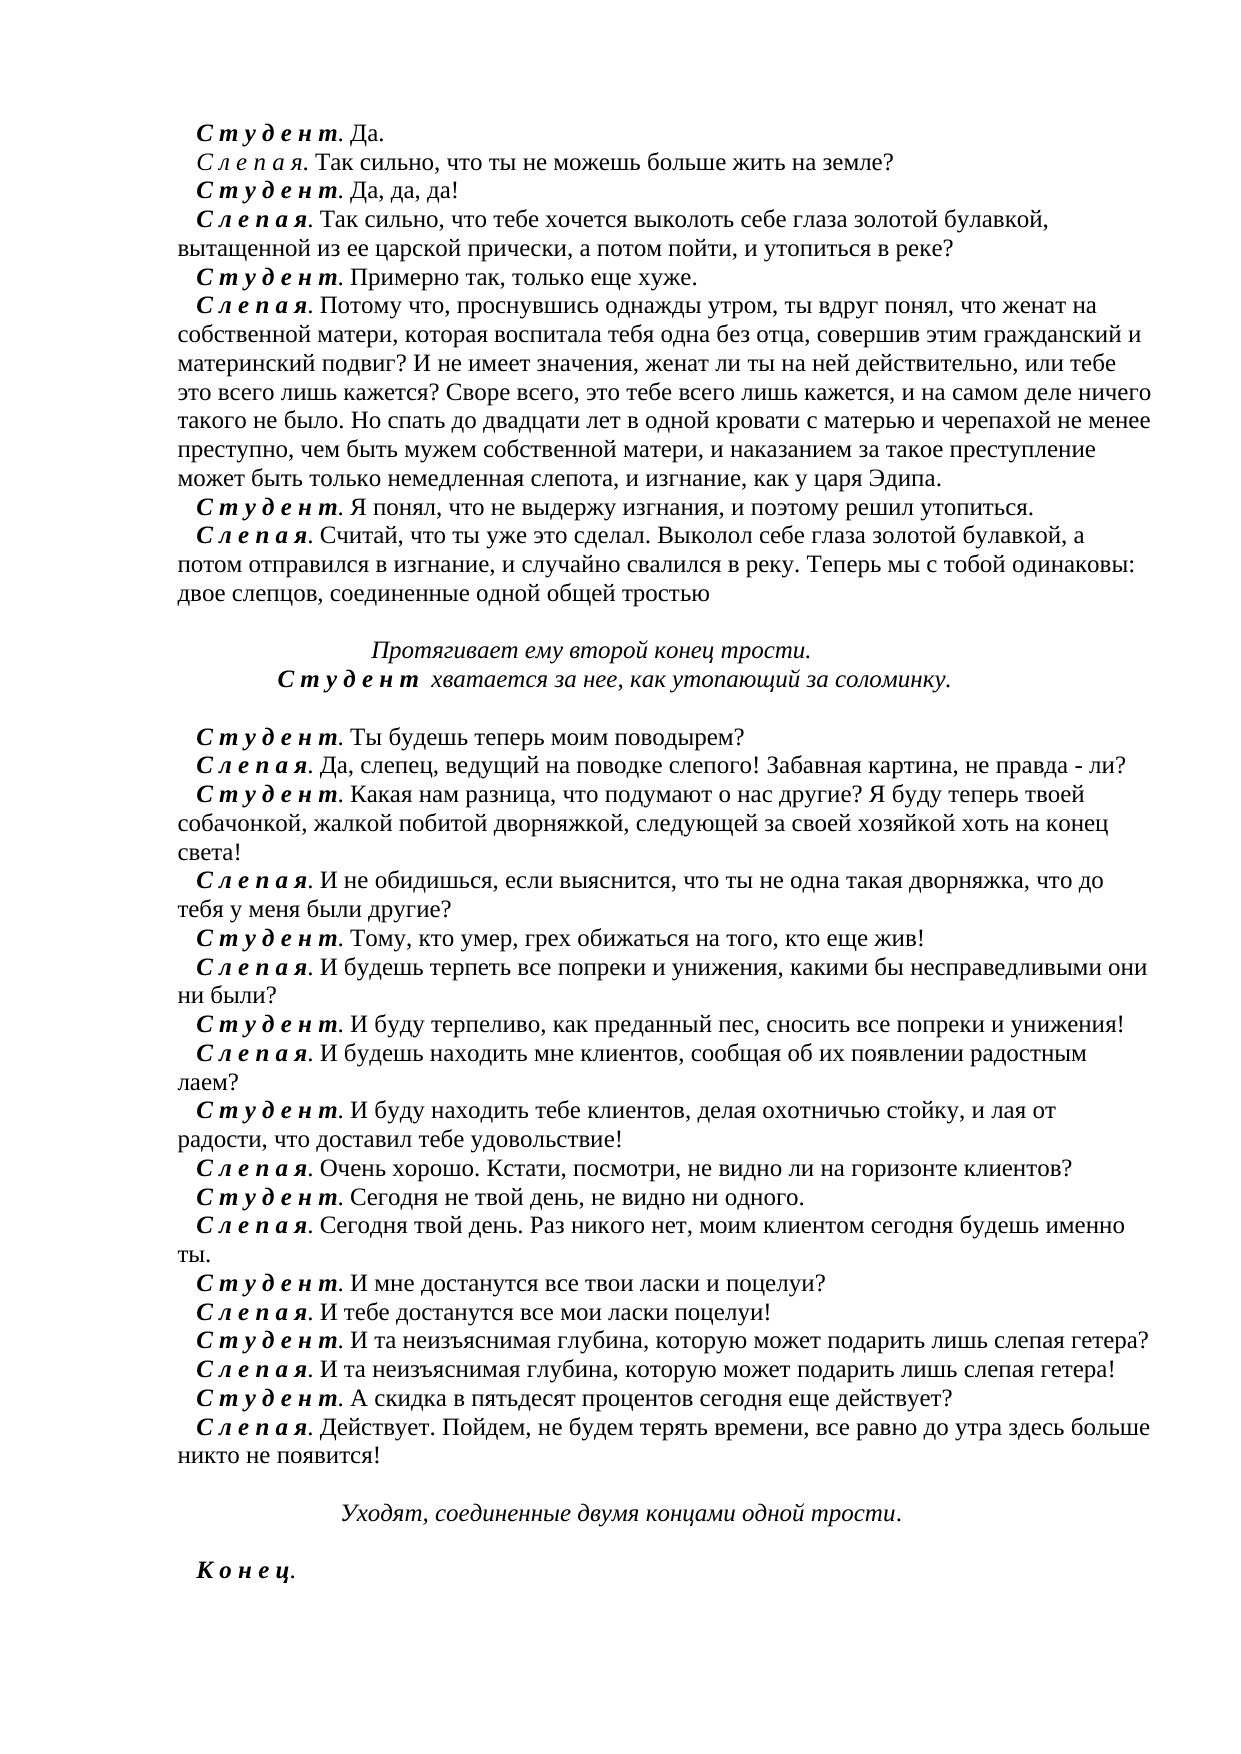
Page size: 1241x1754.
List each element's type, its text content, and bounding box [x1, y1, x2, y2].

text С л е п а я. Так сильно, что тебе хочется выколоть себе глаза золотой булавкой, вытащенной из ее царской прически, а потом пойти, и утопиться в реке? [177, 204, 1152, 262]
text С л е п а я. Потому что, проснувшись однажды утром, ты вдруг понял, что женат на собственной матери, которая воспитала тебя одна без отца, совершив этим гражданский и материнский подвиг? И не имеет значения, женат ли ты на ней действительно, или тебе это всего лишь кажется? Своре всего, это тебе всего лишь кажется, и на самом деле ничего такого не было. Но спать до двадцати лет в одной кровати с матерью и черепахой не менее преступно, чем быть мужем собственной матери, и наказанием за такое преступление может быть только немедленная слепота, и изгнание, как у царя Эдипа. [177, 291, 1152, 492]
text С л е п а я. И будешь находить мне клиентов, сообщая об их появлении радостным лаем? [177, 1038, 1152, 1096]
text С т у д е н т. Тому, кто умер, грех обижаться на того, кто еще жив! [177, 923, 1152, 952]
text К о н е ц. [177, 1556, 1152, 1584]
text С л е п а я. И тебе достанутся все мои ласки поцелуи! [177, 1297, 1152, 1326]
text С т у д е н т. Да, да, да! [177, 176, 1152, 204]
text С т у д е н т. Какая нам разница, что подумают о нас другие? Я буду теперь твоей собачонкой, жалкой побитой дворняжкой, следующей за своей хозяйкой хоть на конец света! [177, 779, 1152, 866]
text С л е п а я. Так сильно, что ты не можешь больше жить на земле? [177, 147, 1152, 176]
text С л е п а я. Считай, что ты уже это сделал. Выколол себе глаза золотой булавкой, а потом отправился в изгнание, и случайно свалился в реку. Теперь мы с тобой одинаковы: двое слепцов, соединенные одной общей тростью [177, 521, 1152, 607]
text С т у д е н т. Да. [177, 118, 1152, 147]
text С л е п а я. Очень хорошо. Кстати, посмотри, не видно ли на горизонте клиентов? [177, 1153, 1152, 1182]
text С л е п а я. И не обидишься, если выяснится, что ты не одна такая дворняжка, что до тебя у меня были другие? [177, 866, 1152, 923]
text С т у д е н т. И та неизъяснимая глубина, которую может подарить лишь слепая гетера? [177, 1326, 1152, 1354]
text С т у д е н т. А скидка в пятьдесят процентов сегодня еще действует? [177, 1383, 1152, 1412]
text С т у д е н т. И буду находить тебе клиентов, делая охотничью стойку, и лая от радости, что доставил тебе удовольствие! [177, 1096, 1152, 1153]
text С т у д е н т хватается за нее, как утопающий за соломинку. [177, 664, 1152, 693]
text С т у д е н т. Я понял, что не выдержу изгнания, и поэтому решил утопиться. [177, 492, 1152, 521]
text С л е п а я. Действует. Пойдем, не будем терять времени, все равно до утра здесь больше никто не появится! [177, 1412, 1152, 1469]
text С т у д е н т. Примерно так, только еще хуже. [177, 262, 1152, 291]
text С т у д е н т. И мне достанутся все твои ласки и поцелуи? [177, 1268, 1152, 1297]
text С л е п а я. Да, слепец, ведущий на поводке слепого! Забавная картина, не правда - ли? [177, 751, 1152, 779]
text С л е п а я. И та неизъяснимая глубина, которую может подарить лишь слепая гетера! [177, 1354, 1152, 1383]
text С т у д е н т. Сегодня не твой день, не видно ни одного. [177, 1182, 1152, 1211]
text С т у д е н т. И буду терпеливо, как преданный пес, сносить все попреки и унижения! [177, 1009, 1152, 1038]
text Уходят, соединенные двумя концами одной трости. [177, 1498, 1152, 1527]
text С л е п а я. И будешь терпеть все попреки и унижения, какими бы несправедливыми они ни были? [177, 952, 1152, 1009]
text Протягивает ему второй конец трости. [177, 636, 1152, 664]
text С л е п а я. Сегодня твой день. Раз никого нет, моим клиентом сегодня будешь именно ты. [177, 1211, 1152, 1268]
text С т у д е н т. Ты будешь теперь моим поводырем? [177, 722, 1152, 751]
